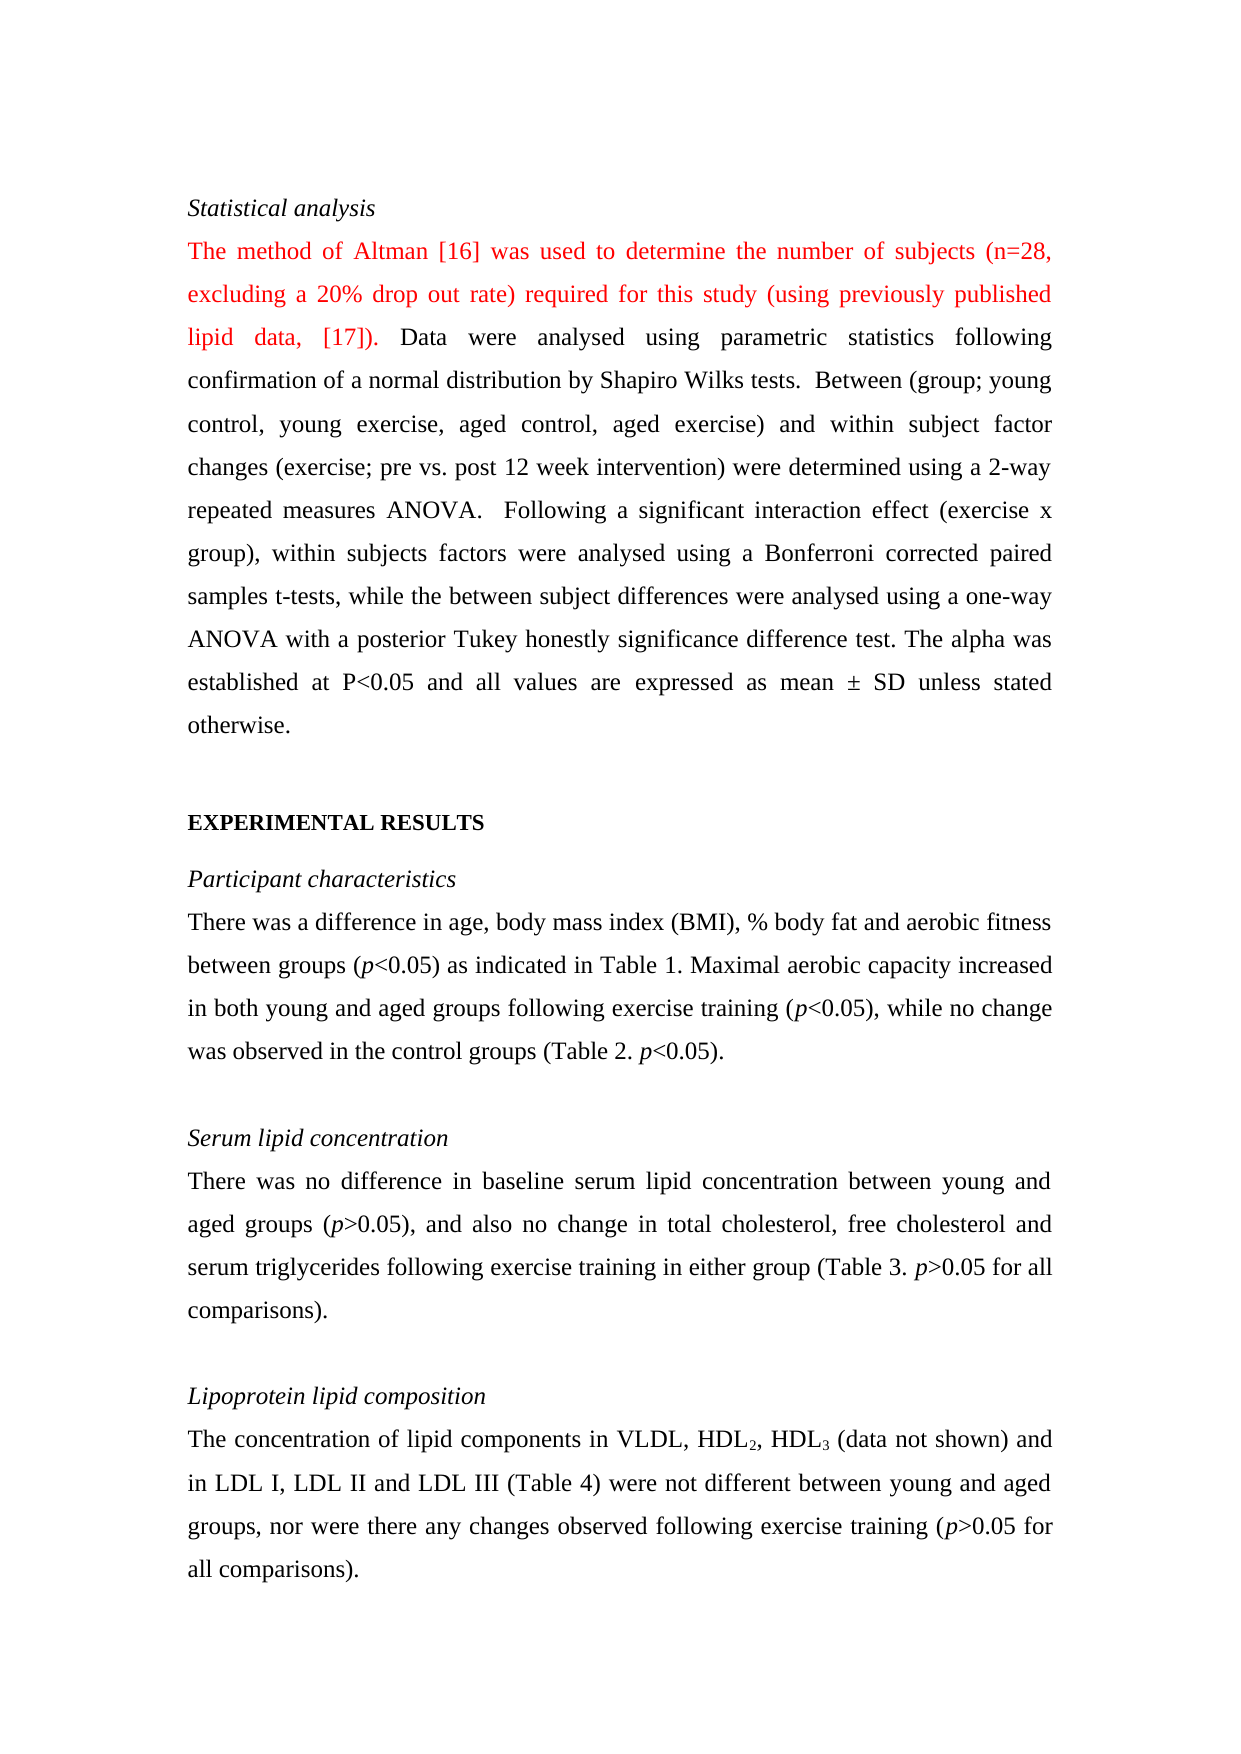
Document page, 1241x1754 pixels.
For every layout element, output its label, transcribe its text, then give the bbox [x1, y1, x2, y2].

text The method of Altman [16] was used to determine the number of subjects (n=28, excluding a 20% drop out rate) required for this study (using previously published lipid data, [17]). Data were analysed using parametric statistics following confirmation of a normal distribution by Shapiro Wilks tests. Between (group; young control, young exercise, aged control, aged exercise) and within subject factor changes (exercise; pre vs. post 12 week intervention) were determined using a 2-way repeated measures ANOVA. Following a significant interaction effect (exercise x group), within subjects factors were analysed using a Bonferroni corrected paired samples t-tests, while the between subject differences were analysed using a one-way ANOVA with a posterior Tukey honestly significance difference test. The alpha was established at P<0.05 and all values are expressed as mean ± SD unless stated otherwise. [187, 236, 1053, 739]
text Lipoprotein lipid composition [187, 1381, 1053, 1410]
text There was a difference in age, body mass index (BMI), % body fat and aerobic fitness between groups (p<0.05) as indicated in Table 1. Maximal aerobic capacity increased in both young and aged groups following exercise training (p<0.05), while no change was observed in the control groups (Table 2. p<0.05). [187, 907, 1053, 1065]
text The concentration of lipid components in VLDL, HDL2, HDL3 (data not shown) and in LDL I, LDL II and LDL III (Table 4) were not different between young and aged groups, nor were there any changes observed following exercise training (p>0.05 for all comparisons). [187, 1424, 1053, 1583]
text Participant characteristics [187, 864, 1053, 893]
text Statistical analysis [187, 193, 1053, 222]
text EXPERIMENTAL RESULTS [187, 809, 1053, 835]
text There was no difference in baseline serum lipid concentration between young and aged groups (p>0.05), and also no change in total cholesterol, free cholesterol and serum triglycerides following exercise training in either group (Table 3. p>0.05 for all comparisons). [187, 1166, 1053, 1324]
text Serum lipid concentration [187, 1123, 1053, 1151]
